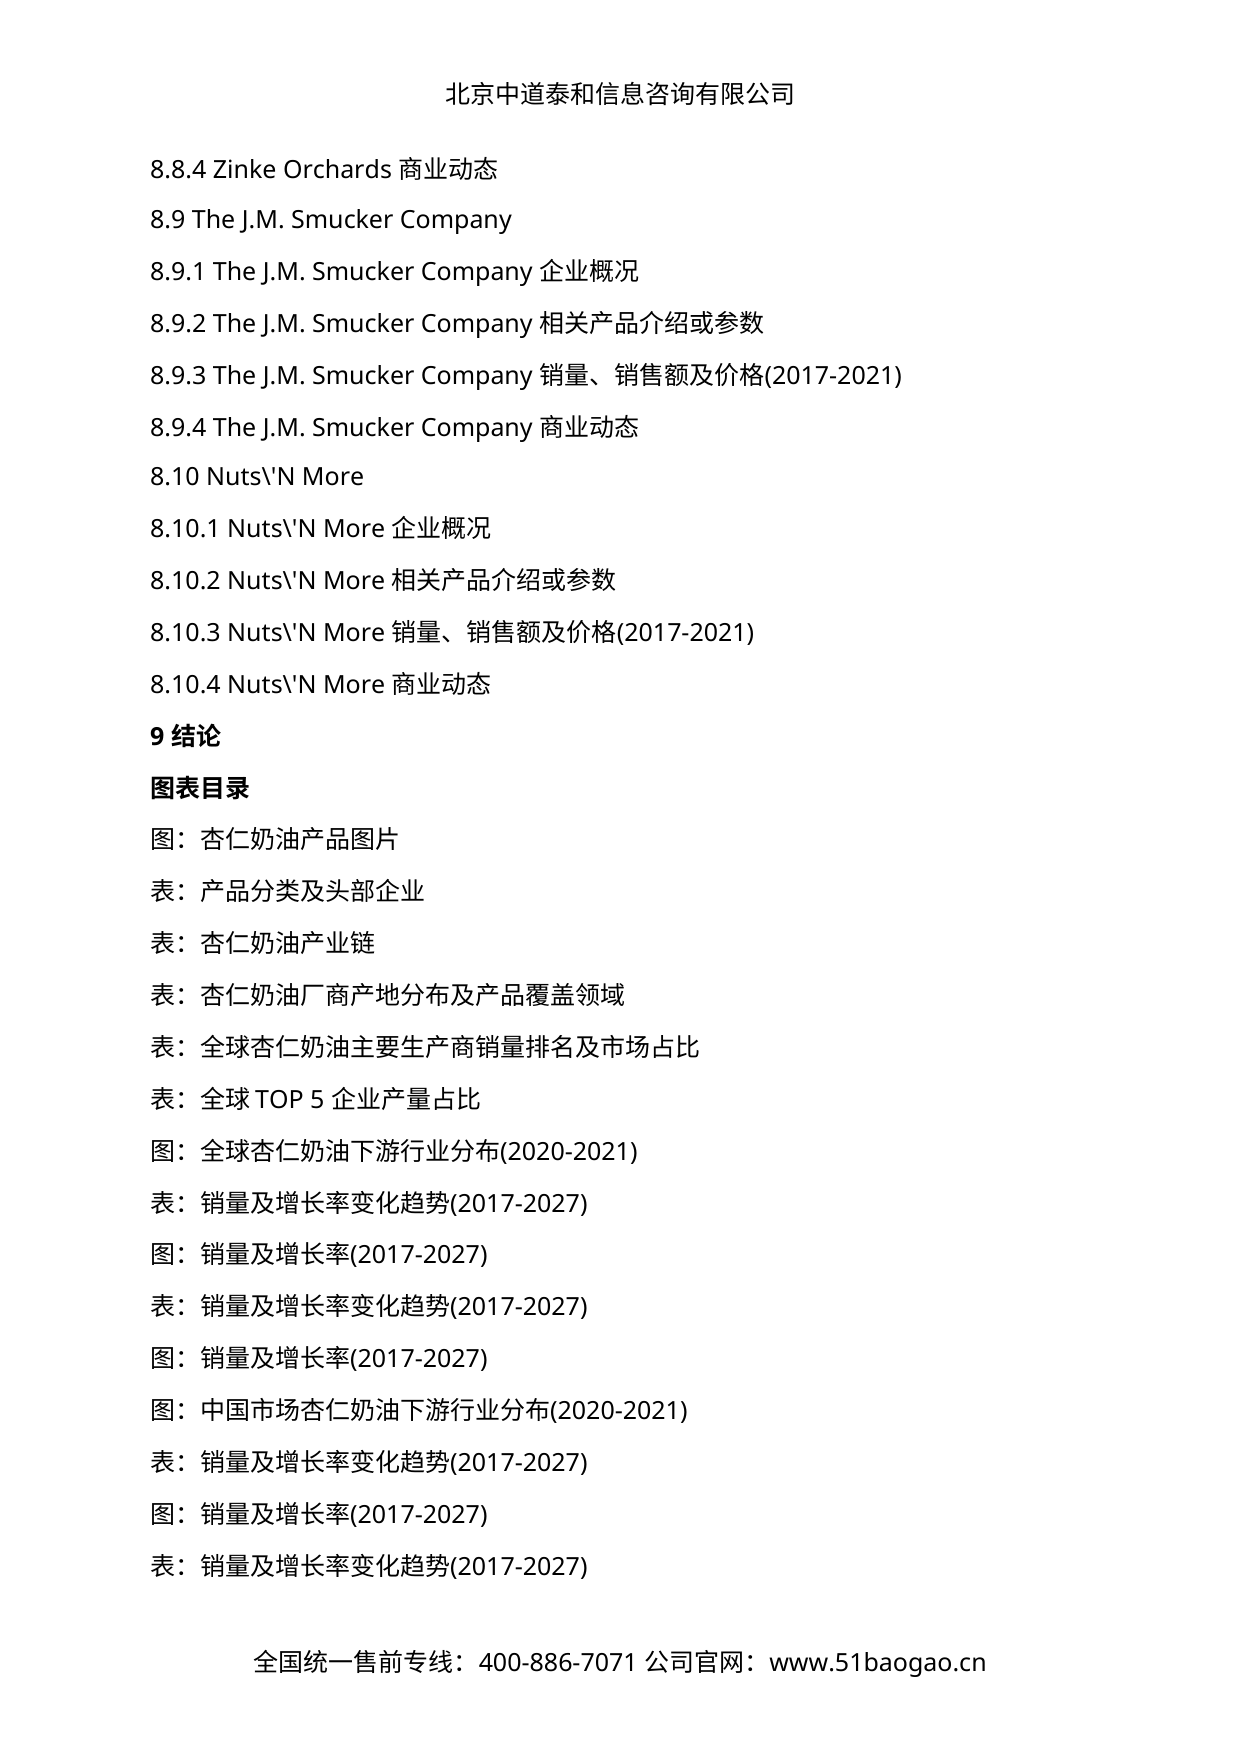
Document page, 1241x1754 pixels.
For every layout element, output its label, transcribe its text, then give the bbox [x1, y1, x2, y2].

text 表：销量及增长率变化趋势(2017-2027) [150, 1546, 1090, 1582]
text 表：销量及增长率变化趋势(2017-2027) [150, 1183, 1090, 1219]
text 表：销量及增长率变化趋势(2017-2027) [150, 1442, 1090, 1479]
text 8.8.4 Zinke Orchards 商业动态 [150, 150, 1090, 186]
text 8.10.2 Nuts\'N More 相关产品介绍或参数 [150, 561, 1090, 597]
text 表：全球杏仁奶油主要生产商销量排名及市场占比 [150, 1027, 1090, 1064]
text 图：销量及增长率(2017-2027) [150, 1235, 1090, 1271]
text 图：杏仁奶油产品图片 [150, 820, 1090, 856]
text 图：中国市场杏仁奶油下游行业分布(2020-2021) [150, 1391, 1090, 1427]
text 图：销量及增长率(2017-2027) [150, 1494, 1090, 1531]
text 图：销量及增长率(2017-2027) [150, 1339, 1090, 1375]
text 8.9.3 The J.M. Smucker Company 销量、销售额及价格(2017-2021) [150, 355, 1090, 392]
text 图表目录 [150, 768, 1090, 804]
text 8.10.1 Nuts\'N More 企业概况 [150, 509, 1090, 545]
text 8.9.2 The J.M. Smucker Company 相关产品介绍或参数 [150, 303, 1090, 340]
text 表：杏仁奶油厂商产地分布及产品覆盖领域 [150, 976, 1090, 1012]
text 图：全球杏仁奶油下游行业分布(2020-2021) [150, 1131, 1090, 1167]
text 表：全球TOP 5 企业产量占比 [150, 1079, 1090, 1116]
text 表：销量及增长率变化趋势(2017-2027) [150, 1287, 1090, 1323]
text 8.9.1 The J.M. Smucker Company 企业概况 [150, 252, 1090, 288]
text 表：产品分类及头部企业 [150, 872, 1090, 908]
text 8.9.4 The J.M. Smucker Company 商业动态 [150, 407, 1090, 443]
text 8.10.4 Nuts\'N More 商业动态 [150, 664, 1090, 701]
text 8.10.3 Nuts\'N More 销量、销售额及价格(2017-2021) [150, 612, 1090, 649]
text 表：杏仁奶油产业链 [150, 924, 1090, 960]
text 9 结论 [150, 716, 1090, 752]
text 8.10 Nuts\'N More [150, 459, 1090, 493]
text 8.9 The J.M. Smucker Company [150, 202, 1090, 236]
